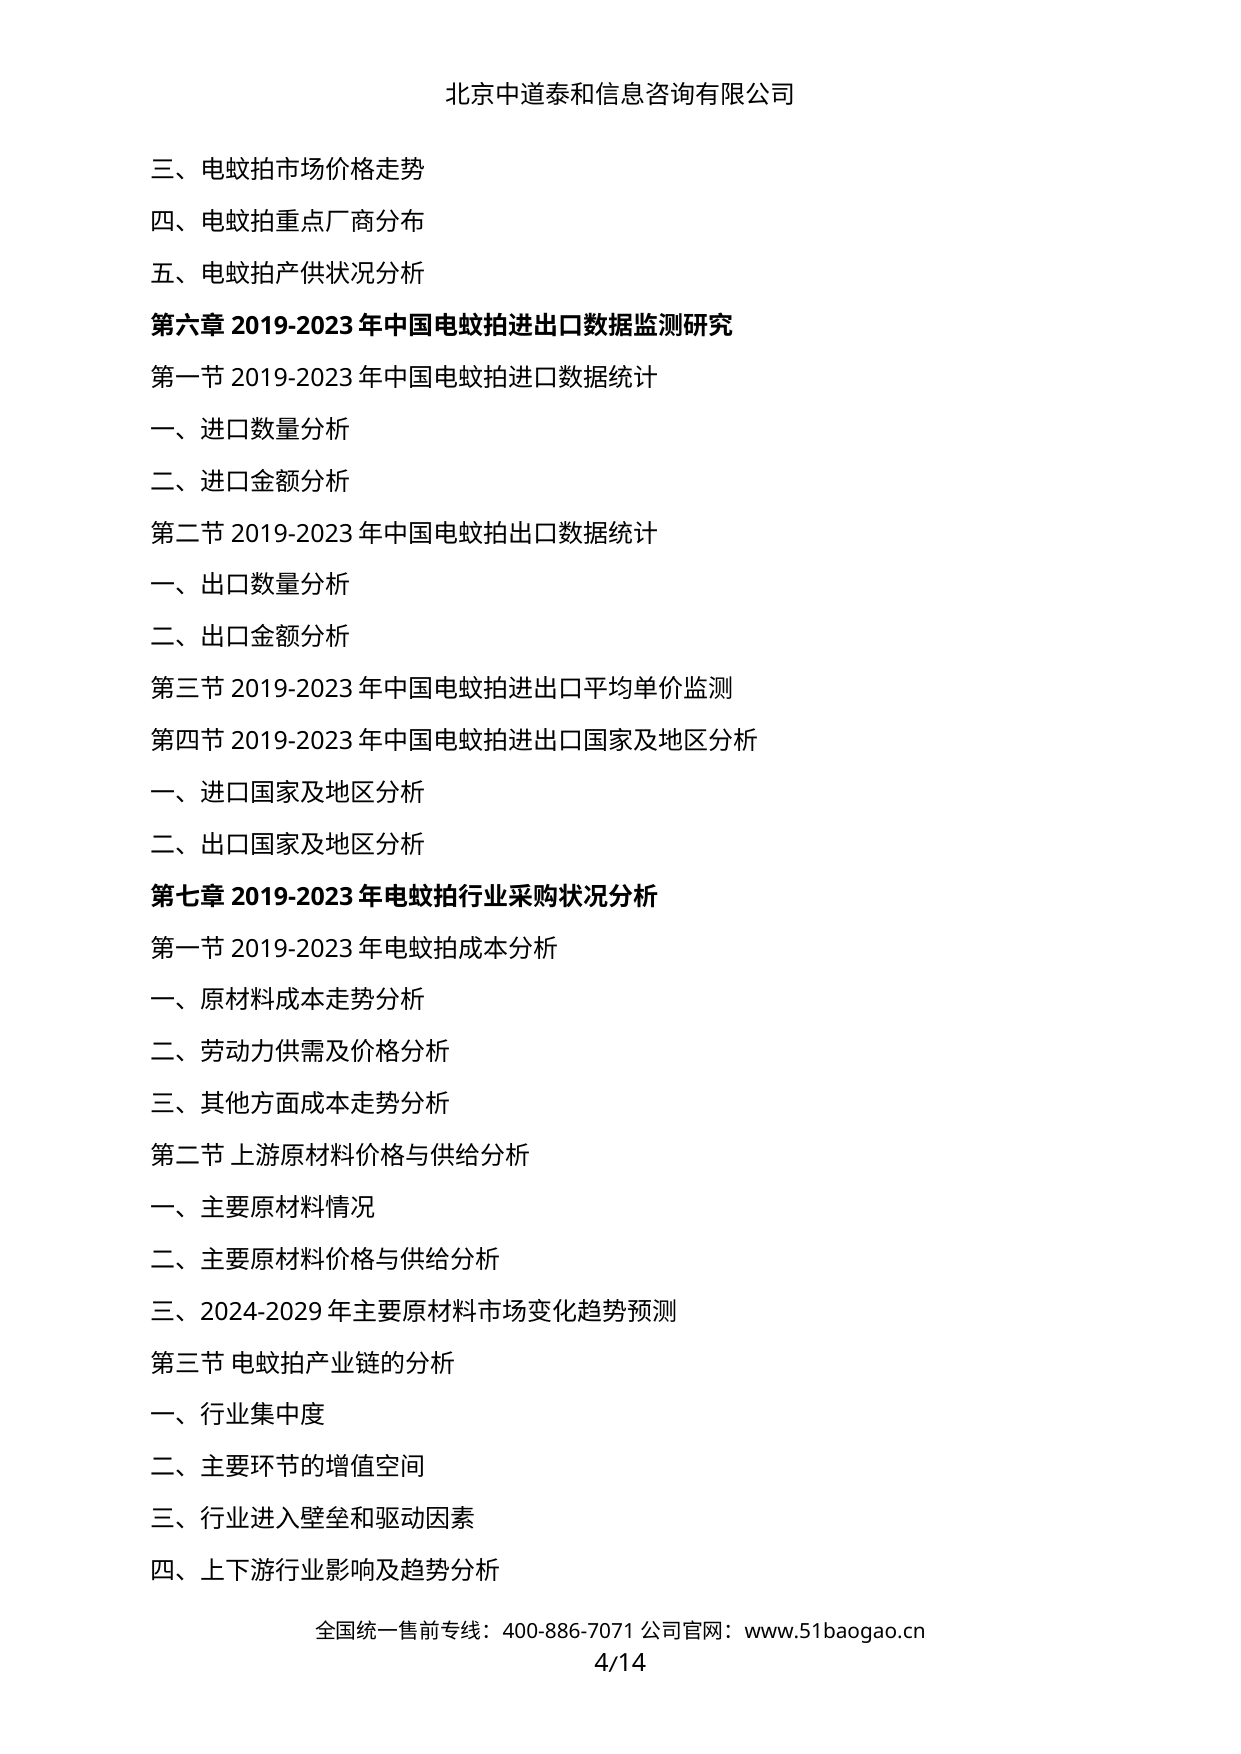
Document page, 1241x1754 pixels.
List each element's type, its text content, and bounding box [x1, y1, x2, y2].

text 四、上下游行业影响及趋势分析 [150, 1551, 1090, 1587]
text 五、电蚊拍产供状况分析 [150, 254, 1090, 290]
text 三、其他方面成本走势分析 [150, 1084, 1090, 1120]
text 三、电蚊拍市场价格走势 [150, 150, 1090, 186]
text 第四节 2019-2023年中国电蚊拍进出口国家及地区分析 [150, 721, 1090, 757]
text 第一节 2019-2023年电蚊拍成本分析 [150, 928, 1090, 964]
text 四、电蚊拍重点厂商分布 [150, 202, 1090, 238]
text 第三节 2019-2023年中国电蚊拍进出口平均单价监测 [150, 669, 1090, 705]
text 二、出口国家及地区分析 [150, 824, 1090, 861]
text 一、行业集中度 [150, 1395, 1090, 1431]
text 一、进口数量分析 [150, 409, 1090, 446]
text 三、2024-2029年主要原材料市场变化趋势预测 [150, 1291, 1090, 1327]
text 第三节 电蚊拍产业链的分析 [150, 1343, 1090, 1379]
text 第二节 上游原材料价格与供给分析 [150, 1136, 1090, 1172]
text 第七章 2019-2023年电蚊拍行业采购状况分析 [150, 876, 1090, 912]
text 二、劳动力供需及价格分析 [150, 1032, 1090, 1068]
text 第二节 2019-2023年中国电蚊拍出口数据统计 [150, 513, 1090, 549]
text 一、原材料成本走势分析 [150, 980, 1090, 1016]
text 二、主要环节的增值空间 [150, 1447, 1090, 1483]
text 三、行业进入壁垒和驱动因素 [150, 1499, 1090, 1535]
text 一、进口国家及地区分析 [150, 772, 1090, 809]
text 一、主要原材料情况 [150, 1187, 1090, 1224]
text 二、主要原材料价格与供给分析 [150, 1239, 1090, 1276]
text 第六章 2019-2023年中国电蚊拍进出口数据监测研究 [150, 306, 1090, 342]
text 二、出口金额分析 [150, 617, 1090, 653]
text 二、进口金额分析 [150, 461, 1090, 497]
text 第一节 2019-2023年中国电蚊拍进口数据统计 [150, 357, 1090, 394]
text 一、出口数量分析 [150, 565, 1090, 601]
